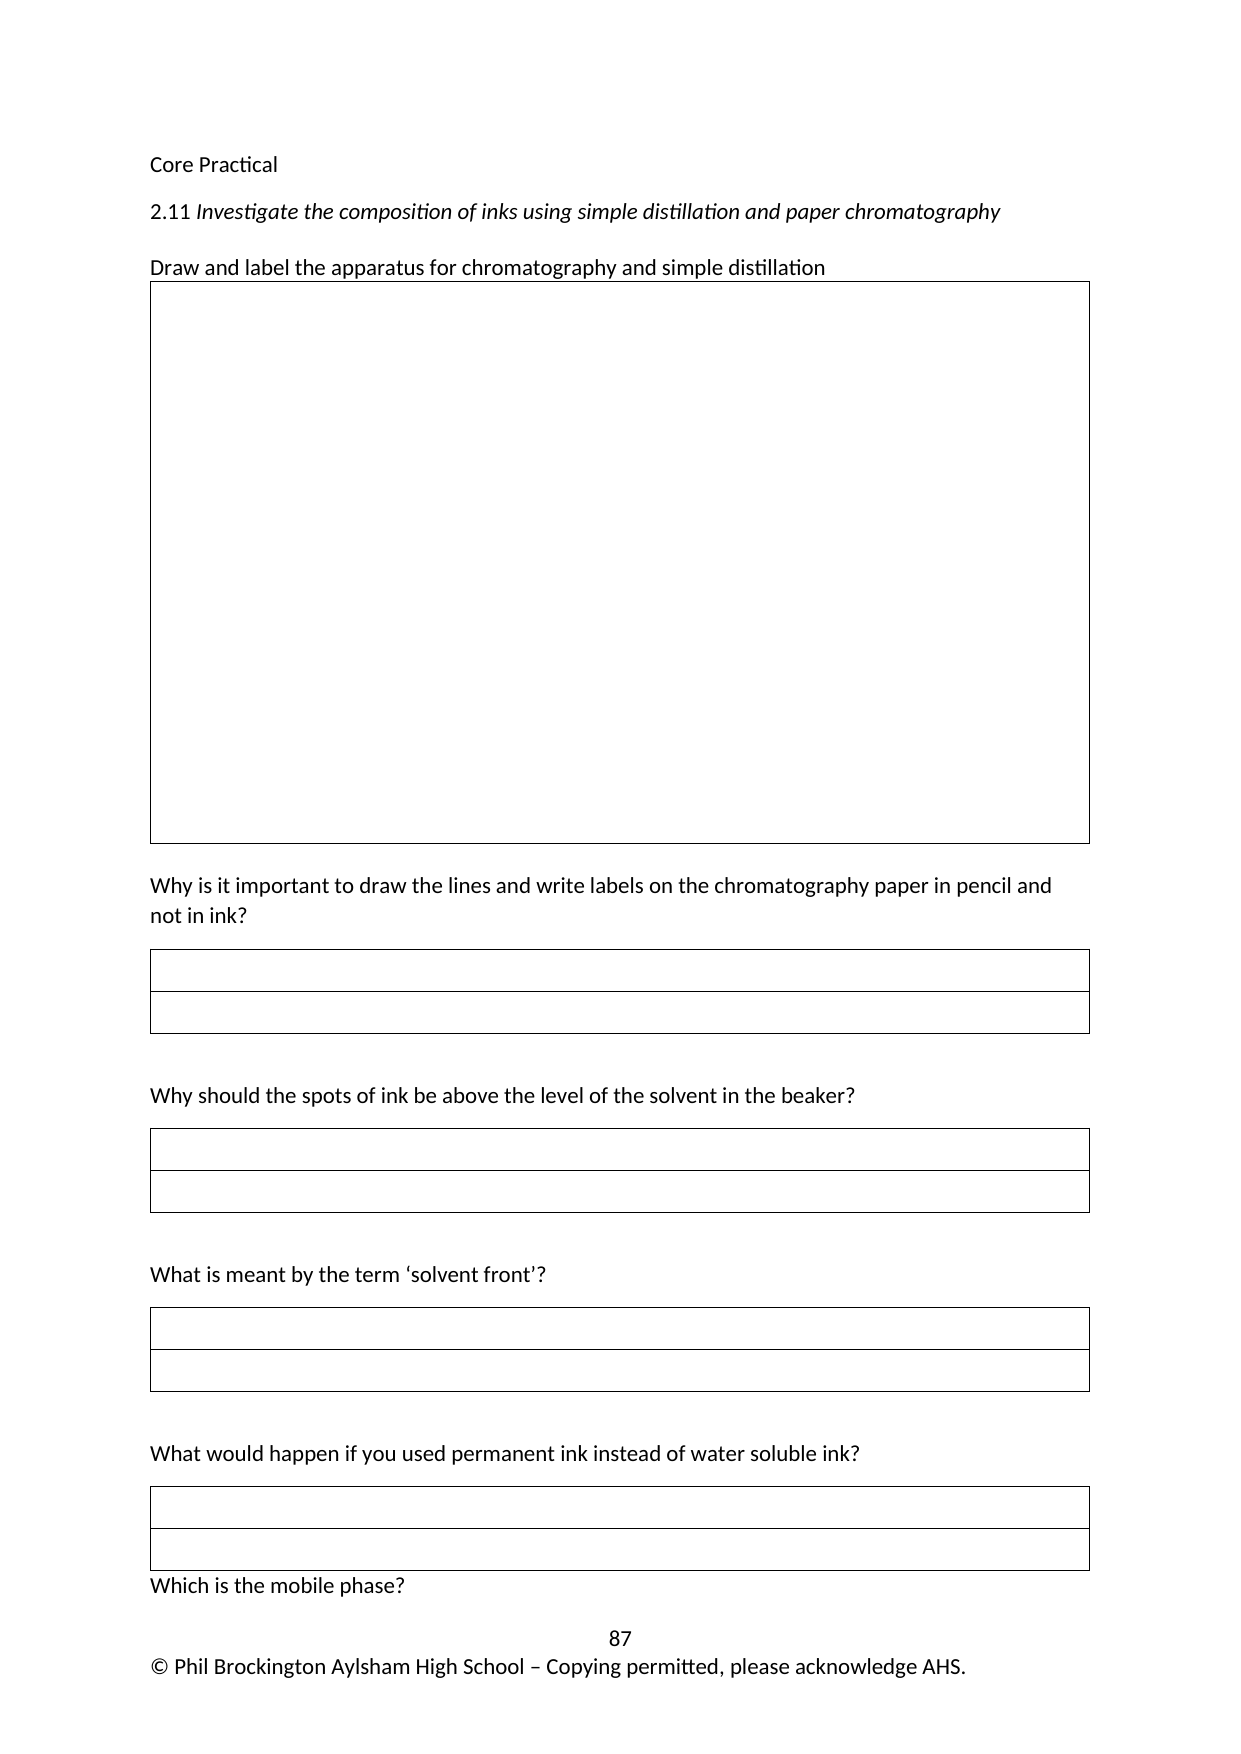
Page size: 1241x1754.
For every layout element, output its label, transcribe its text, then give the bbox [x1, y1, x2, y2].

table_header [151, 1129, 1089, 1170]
text What is meant by the term ‘solvent front’? [150, 1260, 1090, 1288]
text 2.11 Investigate the composition of inks using simple distillation and paper chromatography [150, 197, 1090, 225]
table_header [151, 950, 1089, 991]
text Which is the mobile phase? [150, 1571, 1090, 1599]
text Core Practical [150, 150, 1090, 178]
text What would happen if you used permanent ink instead of water soluble ink? [150, 1439, 1090, 1467]
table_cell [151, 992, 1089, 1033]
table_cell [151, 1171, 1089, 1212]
text Why is it important to draw the lines and write labels on the chromatography paper in pencil and not in ink? [150, 871, 1090, 930]
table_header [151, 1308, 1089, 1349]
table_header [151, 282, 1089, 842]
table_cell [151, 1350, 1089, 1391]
text Draw and label the apparatus for chromatography and simple distillation [150, 253, 1090, 281]
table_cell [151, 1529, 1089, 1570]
text Why should the spots of ink be above the level of the solvent in the beaker? [150, 1081, 1090, 1109]
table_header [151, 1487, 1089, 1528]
